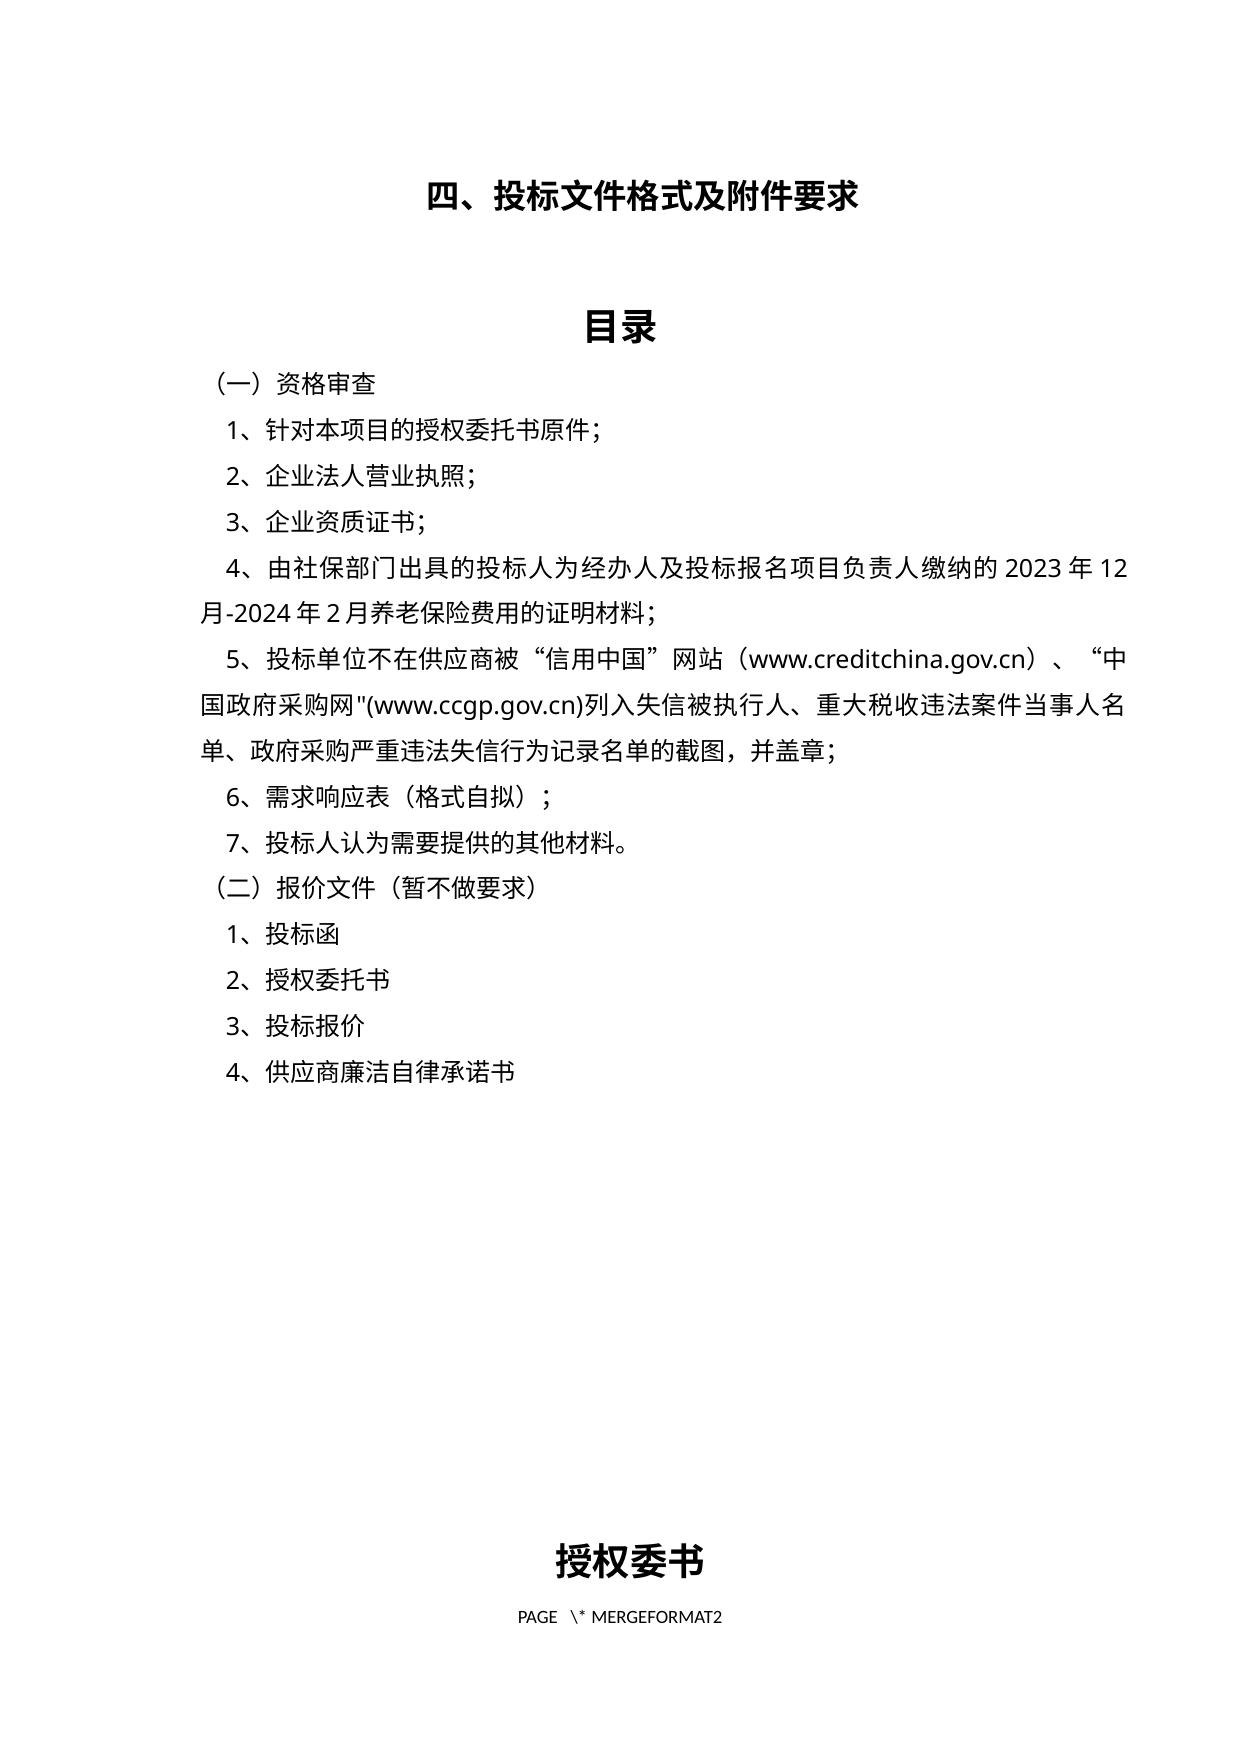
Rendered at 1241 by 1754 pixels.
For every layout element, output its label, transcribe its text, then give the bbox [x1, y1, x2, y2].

text 3、投标报价 [201, 999, 1128, 1044]
text 1、针对本项目的授权委托书原件； [201, 403, 1128, 449]
text 授权委书 [112, 1526, 1128, 1591]
text 2、企业法人营业执照； [201, 449, 1128, 494]
text 7、投标人认为需要提供的其他材料。 [201, 815, 1128, 861]
text 目录 [112, 292, 1128, 357]
text （一）资格审查 [201, 357, 1128, 403]
text 2、授权委托书 [201, 953, 1128, 999]
text 四、投标文件格式及附件要求 [157, 162, 1072, 227]
text 5、投标单位不在供应商被“信用中国”网站（www.creditchina.gov.cn）、“中国政府采购网"(www.ccgp.gov.cn)列入失信被执行人、重大税收违法案件当事人名单、政府采购严重违法失信行为记录名单的截图，并盖章； [201, 632, 1128, 769]
text 6、需求响应表（格式自拟）； [201, 769, 1128, 815]
text 4、供应商廉洁自律承诺书 [201, 1044, 1128, 1090]
text 1、投标函 [201, 907, 1128, 953]
text 4、由社保部门出具的投标人为经办人及投标报名项目负责人缴纳的2023年12月-2024年2月养老保险费用的证明材料； [201, 540, 1128, 632]
text 3、企业资质证书； [201, 494, 1128, 540]
text （二）报价文件（暂不做要求） [201, 861, 1128, 907]
